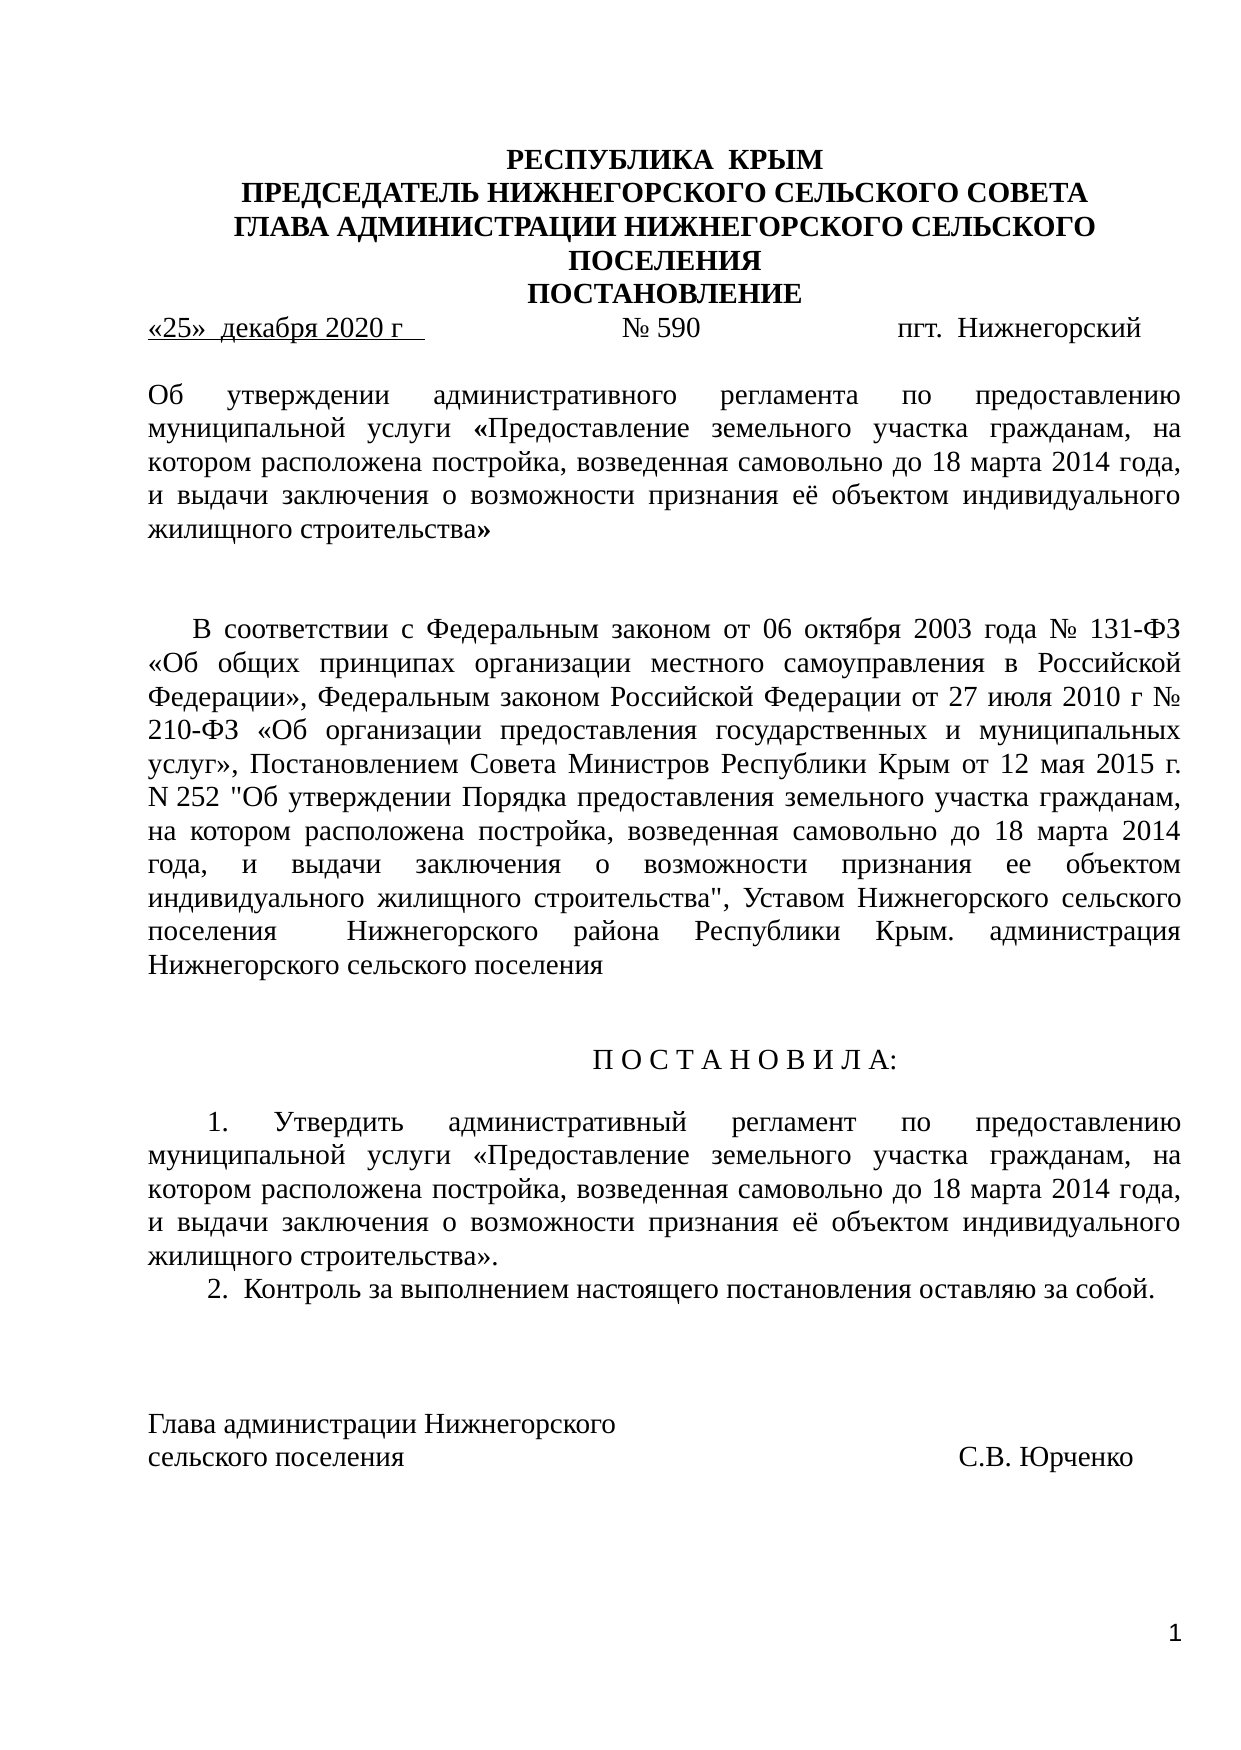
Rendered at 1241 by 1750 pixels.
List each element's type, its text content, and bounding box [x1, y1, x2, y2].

text ГЛАВА АДМИНИСТРАЦИИ НИЖНЕГОРСКОГО СЕЛЬСКОГО ПОСЕЛЕНИЯ [148, 209, 1182, 276]
text 1. Утвердить административный регламент по предоставлению муниципальной услуги «Предоставление земельного участка гражданам, на котором расположена постройка, возведенная самовольно до 18 марта 2014 года, и выдачи заключения о возможности признания её объектом индивидуального жилищного строительства». [148, 1104, 1182, 1272]
text Глава администрации Нижнегорского [148, 1406, 1182, 1439]
text П О С Т А Н О В И Л А: [148, 1042, 1182, 1076]
text «25» декабря 2020 г № 590 пгт. Нижнегорский [148, 310, 1182, 343]
subtitle В соответствии с Федеральным законом от 06 октября 2003 года № 131-ФЗ «Об общих принципах организации местного самоуправления в Российской Федерации», Федеральным законом Российской Федерации от 27 июля 2010 г № 210-ФЗ «Об организации предоставления государственных и муниципальных услуг», Постановлением Совета Министров Республики Крым от 12 мая 2015 г. N 252 "Об утверждении Порядка предоставления земельного участка гражданам, на котором расположена постройка, возведенная самовольно до 18 марта 2014 года, и выдачи заключения о возможности признания ее объектом индивидуального жилищного строительства", Уставом Нижнегорского сельского поселения Нижнегорского района Республики Крым. администрация Нижнегорского сельского поселения [148, 612, 1182, 981]
text 2. Контроль за выполнением настоящего постановления оставляю за собой. [148, 1272, 1182, 1305]
text ПРЕДСЕДАТЕЛЬ НИЖНЕГОРСКОГО СЕЛЬСКОГО СОВЕТА [148, 176, 1182, 209]
text сельского поселения С.В. Юрченко [148, 1439, 1182, 1473]
text ПОСТАНОВЛЕНИЕ [148, 276, 1182, 310]
text Об утверждении административного регламента по предоставлению муниципальной услуги «Предоставление земельного участка гражданам, на котором расположена постройка, возведенная самовольно до 18 марта 2014 года, и выдачи заключения о возможности признания её объектом индивидуального жилищного строительства» [148, 377, 1182, 544]
text РЕСПУБЛИКА КРЫМ [148, 142, 1182, 176]
